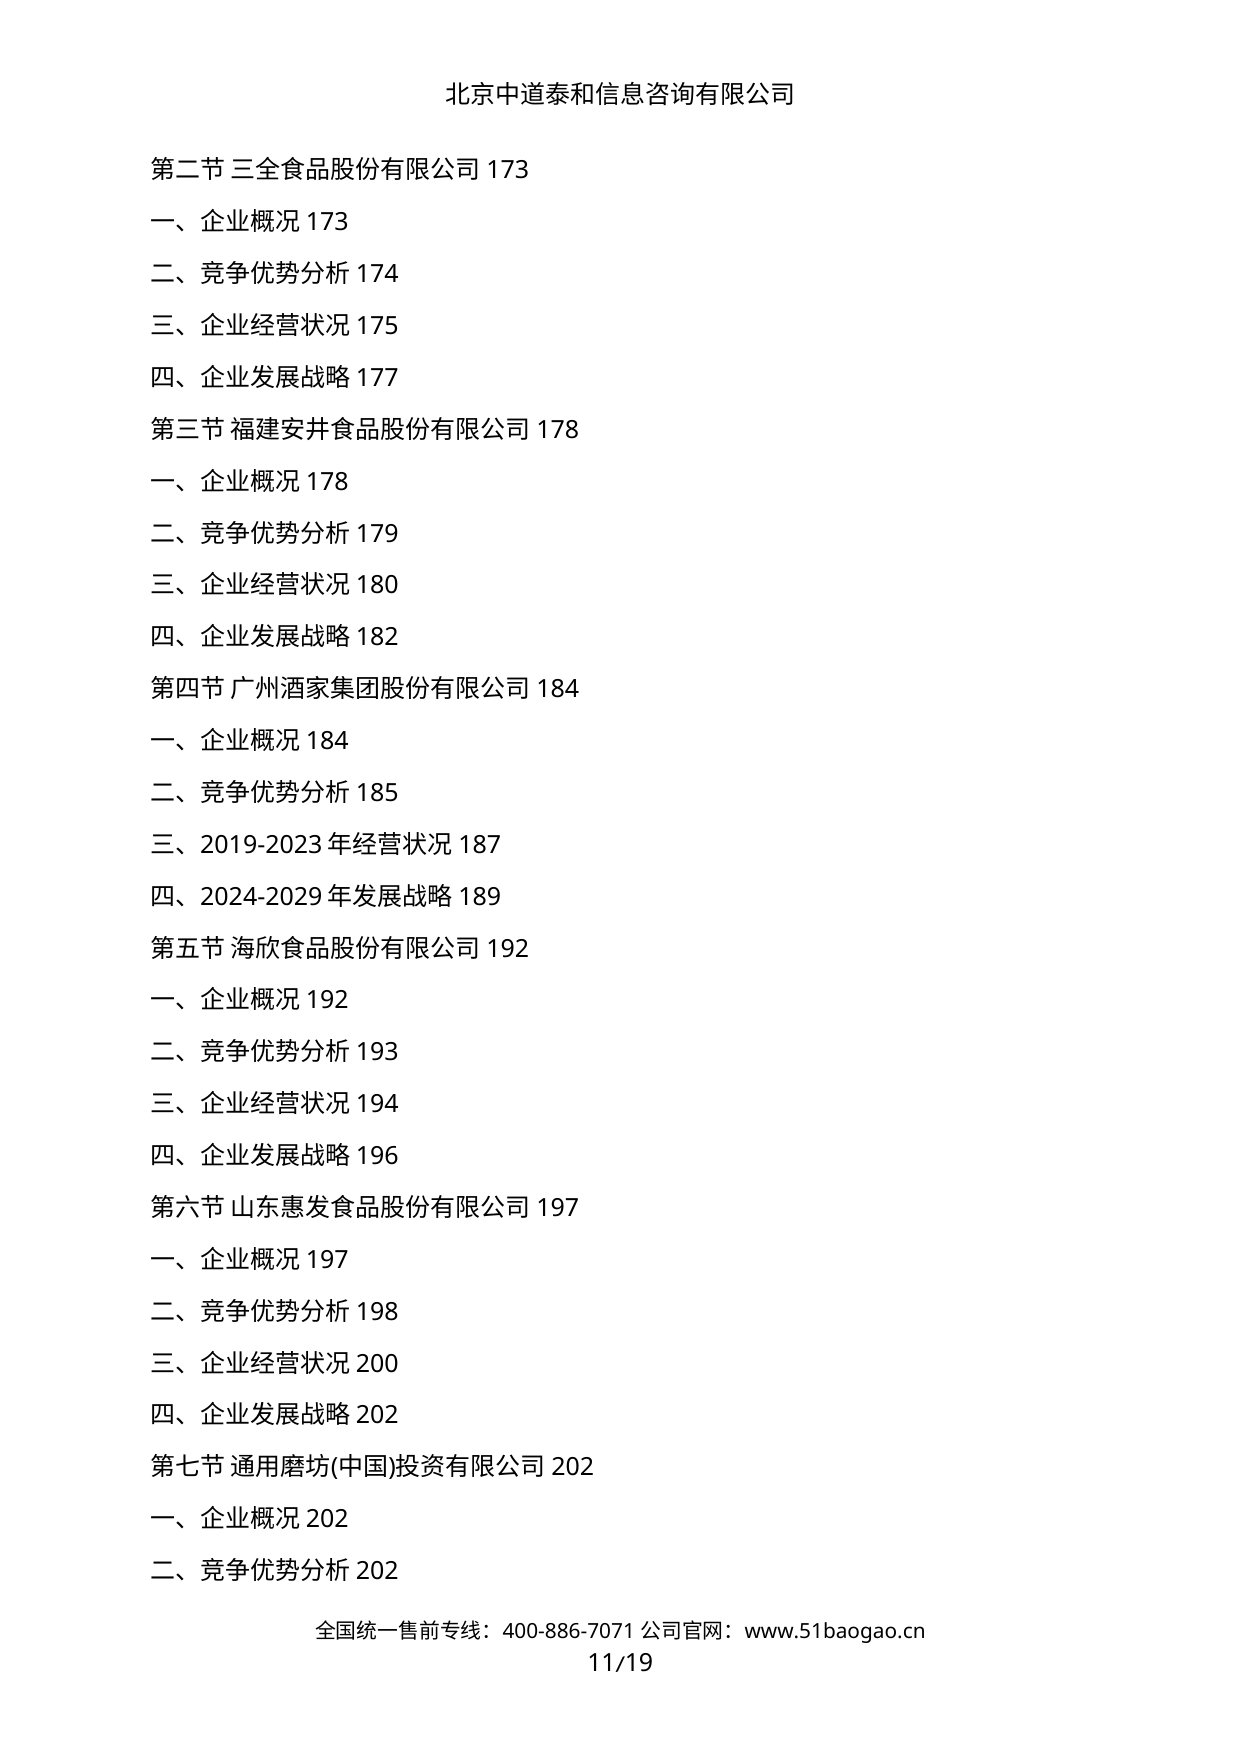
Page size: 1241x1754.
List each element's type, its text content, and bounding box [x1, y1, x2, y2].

text 第六节 山东惠发食品股份有限公司 197 [150, 1187, 1090, 1224]
text 一、企业概况 202 [150, 1499, 1090, 1535]
text 二、竞争优势分析 185 [150, 772, 1090, 809]
text 一、企业概况 197 [150, 1239, 1090, 1276]
text 一、企业概况 192 [150, 980, 1090, 1016]
text 第三节 福建安井食品股份有限公司 178 [150, 409, 1090, 446]
text 二、竞争优势分析 198 [150, 1291, 1090, 1327]
text 二、竞争优势分析 179 [150, 513, 1090, 549]
text 三、企业经营状况 180 [150, 565, 1090, 601]
text 三、企业经营状况 200 [150, 1343, 1090, 1379]
text 三、企业经营状况 194 [150, 1084, 1090, 1120]
text 第四节 广州酒家集团股份有限公司 184 [150, 669, 1090, 705]
text 第七节 通用磨坊(中国)投资有限公司 202 [150, 1447, 1090, 1483]
text 第五节 海欣食品股份有限公司 192 [150, 928, 1090, 964]
text 四、企业发展战略 196 [150, 1136, 1090, 1172]
text 四、企业发展战略 177 [150, 357, 1090, 394]
text 二、竞争优势分析 193 [150, 1032, 1090, 1068]
text 一、企业概况 178 [150, 461, 1090, 497]
text 四、企业发展战略 202 [150, 1395, 1090, 1431]
text 二、竞争优势分析 174 [150, 254, 1090, 290]
text 一、企业概况 173 [150, 202, 1090, 238]
text 第二节 三全食品股份有限公司 173 [150, 150, 1090, 186]
text 四、2024-2029年发展战略 189 [150, 876, 1090, 912]
text 二、竞争优势分析 202 [150, 1551, 1090, 1587]
text 四、企业发展战略 182 [150, 617, 1090, 653]
text 一、企业概况 184 [150, 721, 1090, 757]
text 三、2019-2023年经营状况 187 [150, 824, 1090, 861]
text 三、企业经营状况 175 [150, 306, 1090, 342]
